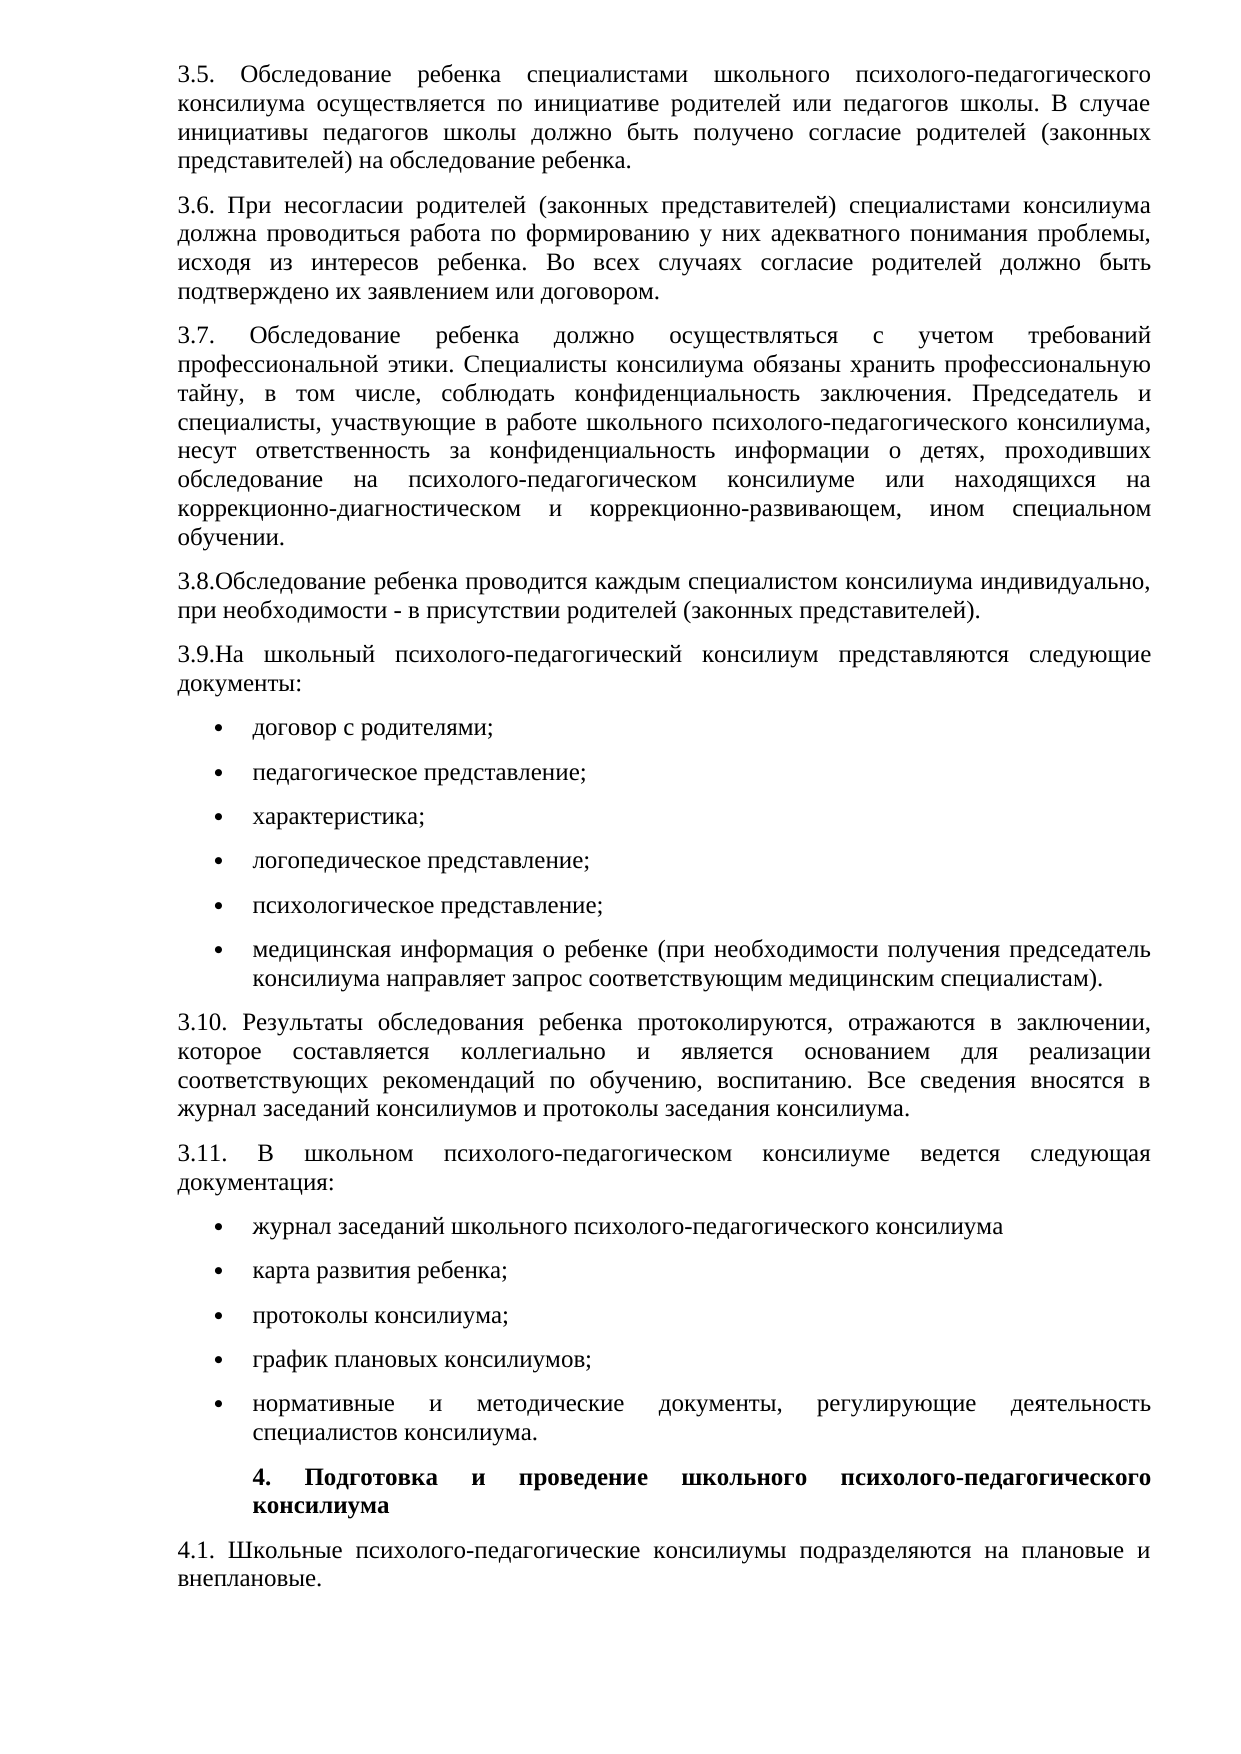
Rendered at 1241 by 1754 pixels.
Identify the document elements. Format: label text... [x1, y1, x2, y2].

list журнал заседаний школьного психолого-педагогического консилиума [215, 1211, 1152, 1240]
list характеристика; [215, 801, 1152, 830]
list психологическое представление; [215, 890, 1152, 918]
text 3.9.На школьный психолого-педагогический консилиум представляются следующие документы: [177, 639, 1152, 697]
list нормативные и методические документы, регулирующие деятельность специалистов консилиума. [215, 1388, 1152, 1446]
list логопедическое представление; [215, 845, 1152, 874]
text 4.1. Школьные психолого-педагогические консилиумы подразделяются на плановые и внеплановые. [177, 1535, 1152, 1592]
text 3.11. В школьном психолого-педагогическом консилиуме ведется следующая документация: [177, 1138, 1152, 1195]
list график плановых консилиумов; [215, 1344, 1152, 1373]
list карта развития ребенка; [215, 1255, 1152, 1284]
list протоколы консилиума; [215, 1300, 1152, 1328]
text 3.5. Обследование ребенка специалистами школьного психолого-педагогического консилиума осуществляется по инициативе родителей или педагогов школы. В случае инициативы педагогов школы должно быть получено согласие родителей (законных представителей) на обследование ребенка. [177, 59, 1152, 174]
text 4. Подготовка и проведение школьного психолого-педагогического консилиума [252, 1462, 1152, 1519]
text 3.6. При несогласии родителей (законных представителей) специалистами консилиума должна проводиться работа по формированию у них адекватного понимания проблемы, исходя из интересов ребенка. Во всех случаях согласие родителей должно быть подтверждено их заявлением или договором. [177, 190, 1152, 305]
list педагогическое представление; [215, 757, 1152, 785]
list договор с родителями; [215, 712, 1152, 741]
text 3.7. Обследование ребенка должно осуществляться с учетом требований профессиональной этики. Специалисты консилиума обязаны хранить профессиональную тайну, в том числе, соблюдать конфиденциальность заключения. Председатель и специалисты, участвующие в работе школьного психолого-педагогического консилиума, несут ответственность за конфиденциальность информации о детях, проходивших обследование на психолого-педагогическом консилиуме или находящихся на коррекционно-диагностическом и коррекционно-развивающем, ином специальном обучении. [177, 320, 1152, 550]
list медицинская информация о ребенке (при необходимости получения председатель консилиума направляет запрос соответствующим медицинским специалистам). [215, 934, 1152, 992]
text 3.10. Результаты обследования ребенка протоколируются, отражаются в заключении, которое составляется коллегиально и является основанием для реализации соответствующих рекомендаций по обучению, воспитанию. Все сведения вносятся в журнал заседаний консилиумов и протоколы заседания консилиума. [177, 1007, 1152, 1122]
text 3.8.Обследование ребенка проводится каждым специалистом консилиума индивидуально, при необходимости - в присутствии родителей (законных представителей). [177, 566, 1152, 623]
